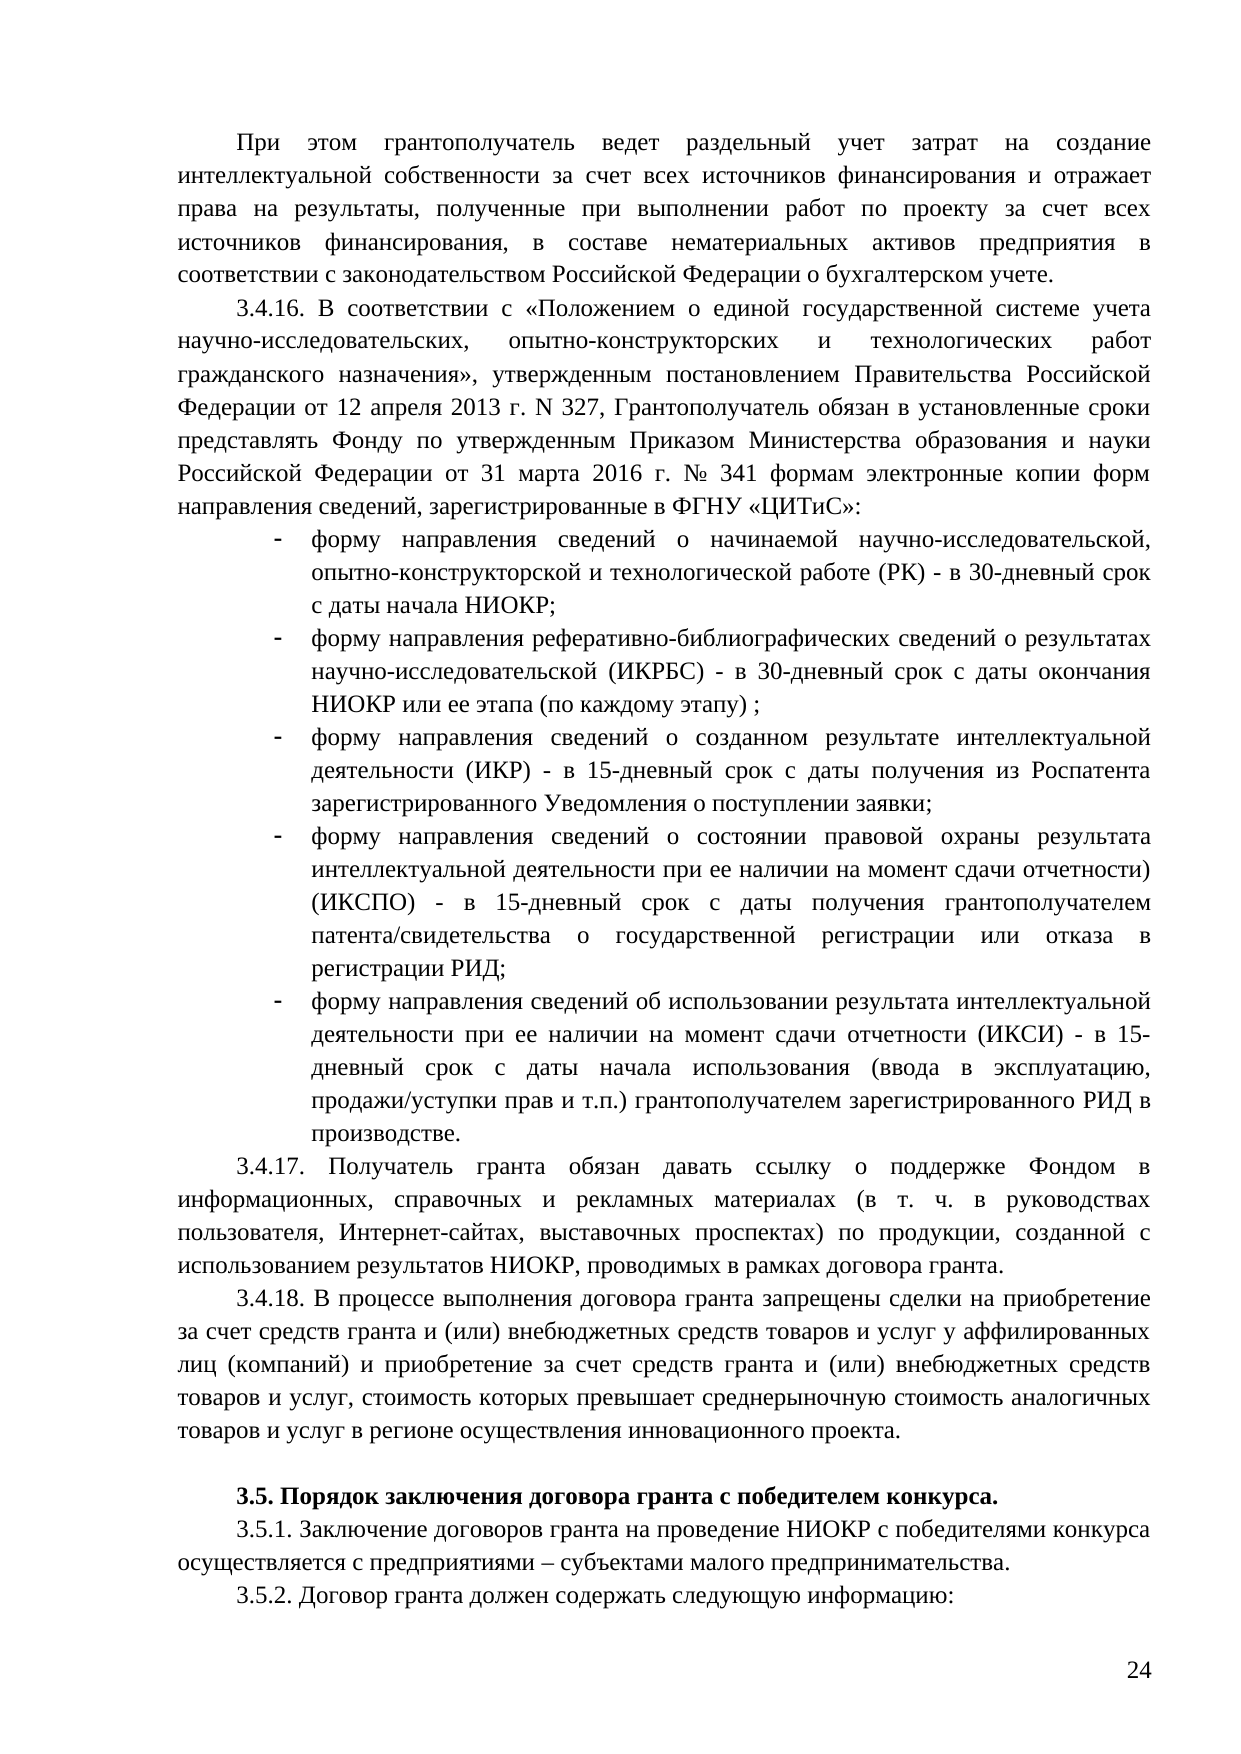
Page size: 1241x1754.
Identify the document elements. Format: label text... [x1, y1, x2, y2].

text 3.5. Порядок заключения договора гранта с победителем конкурса. [177, 1481, 1152, 1510]
text 3.4.17. Получатель гранта обязан давать ссылку о поддержке Фондом в информационных, справочных и рекламных материалах (в т. ч. в руководствах пользователя, Интернет-сайтах, выставочных проспектах) по продукции, созданной с использованием результатов НИОКР, проводимых в рамках договора гранта. [177, 1151, 1152, 1279]
text 3.5.1. Заключение договоров гранта на проведение НИОКР с победителями конкурса осуществляется с предприятиями – субъектами малого предпринимательства. [177, 1514, 1152, 1576]
list форму направления сведений о состоянии правовой охраны результата интеллектуальной деятельности при ее наличии на момент сдачи отчетности) (ИКСПО) - в 15-дневный срок с даты получения грантополучателем патента/свидетельства о государственной регистрации или отказа в регистрации РИД; [274, 821, 1152, 982]
list форму направления сведений о созданном результате интеллектуальной деятельности (ИКР) - в 15-дневный срок с даты получения из Роспатента зарегистрированного Уведомления о поступлении заявки; [274, 722, 1152, 817]
list форму направления сведений о начинаемой научно-исследовательской, опытно-конструкторской и технологической работе (РК) - в 30-дневный срок с даты начала НИОКР; [274, 524, 1152, 618]
text 3.4.18. В процессе выполнения договора гранта запрещены сделки на приобретение за счет средств гранта и (или) внебюджетных средств товаров и услуг у аффилированных лиц (компаний) и приобретение за счет средств гранта и (или) внебюджетных средств товаров и услуг, стоимость которых превышает среднерыночную стоимость аналогичных товаров и услуг в регионе осуществления инновационного проекта. [177, 1283, 1152, 1444]
text 3.4.16. В соответствии с «Положением о единой государственной системе учета научно-исследовательских, опытно-конструкторских и технологических работ гражданского назначения», утвержденным постановлением Правительства Российской Федерации от 12 апреля 2013 г. N 327, Грантополучатель обязан в установленные сроки представлять Фонду по утвержденным Приказом Министерства образования и науки Российской Федерации от 31 марта 2016 г. № 341 формам электронные копии форм направления сведений, зарегистрированные в ФГНУ «ЦИТиС»: [177, 293, 1152, 519]
list форму направления сведений об использовании результата интеллектуальной деятельности при ее наличии на момент сдачи отчетности (ИКСИ) - в 15-дневный срок с даты начала использования (ввода в эксплуатацию, продажи/уступки прав и т.п.) грантополучателем зарегистрированного РИД в производстве. [274, 986, 1152, 1147]
list форму направления реферативно-библиографических сведений о результатах научно-исследовательской (ИКРБС) - в 30-дневный срок с даты окончания НИОКР или ее этапа (по каждому этапу) ; [274, 623, 1152, 718]
text При этом грантополучатель ведет раздельный учет затрат на создание интеллектуальной собственности за счет всех источников финансирования и отражает права на результаты, полученные при выполнении работ по проекту за счет всех источников финансирования, в составе нематериальных активов предприятия в соответствии с законодательством Российской Федерации о бухгалтерском учете. [177, 127, 1152, 288]
text 3.5.2. Договор гранта должен содержать следующую информацию: [177, 1580, 1152, 1609]
